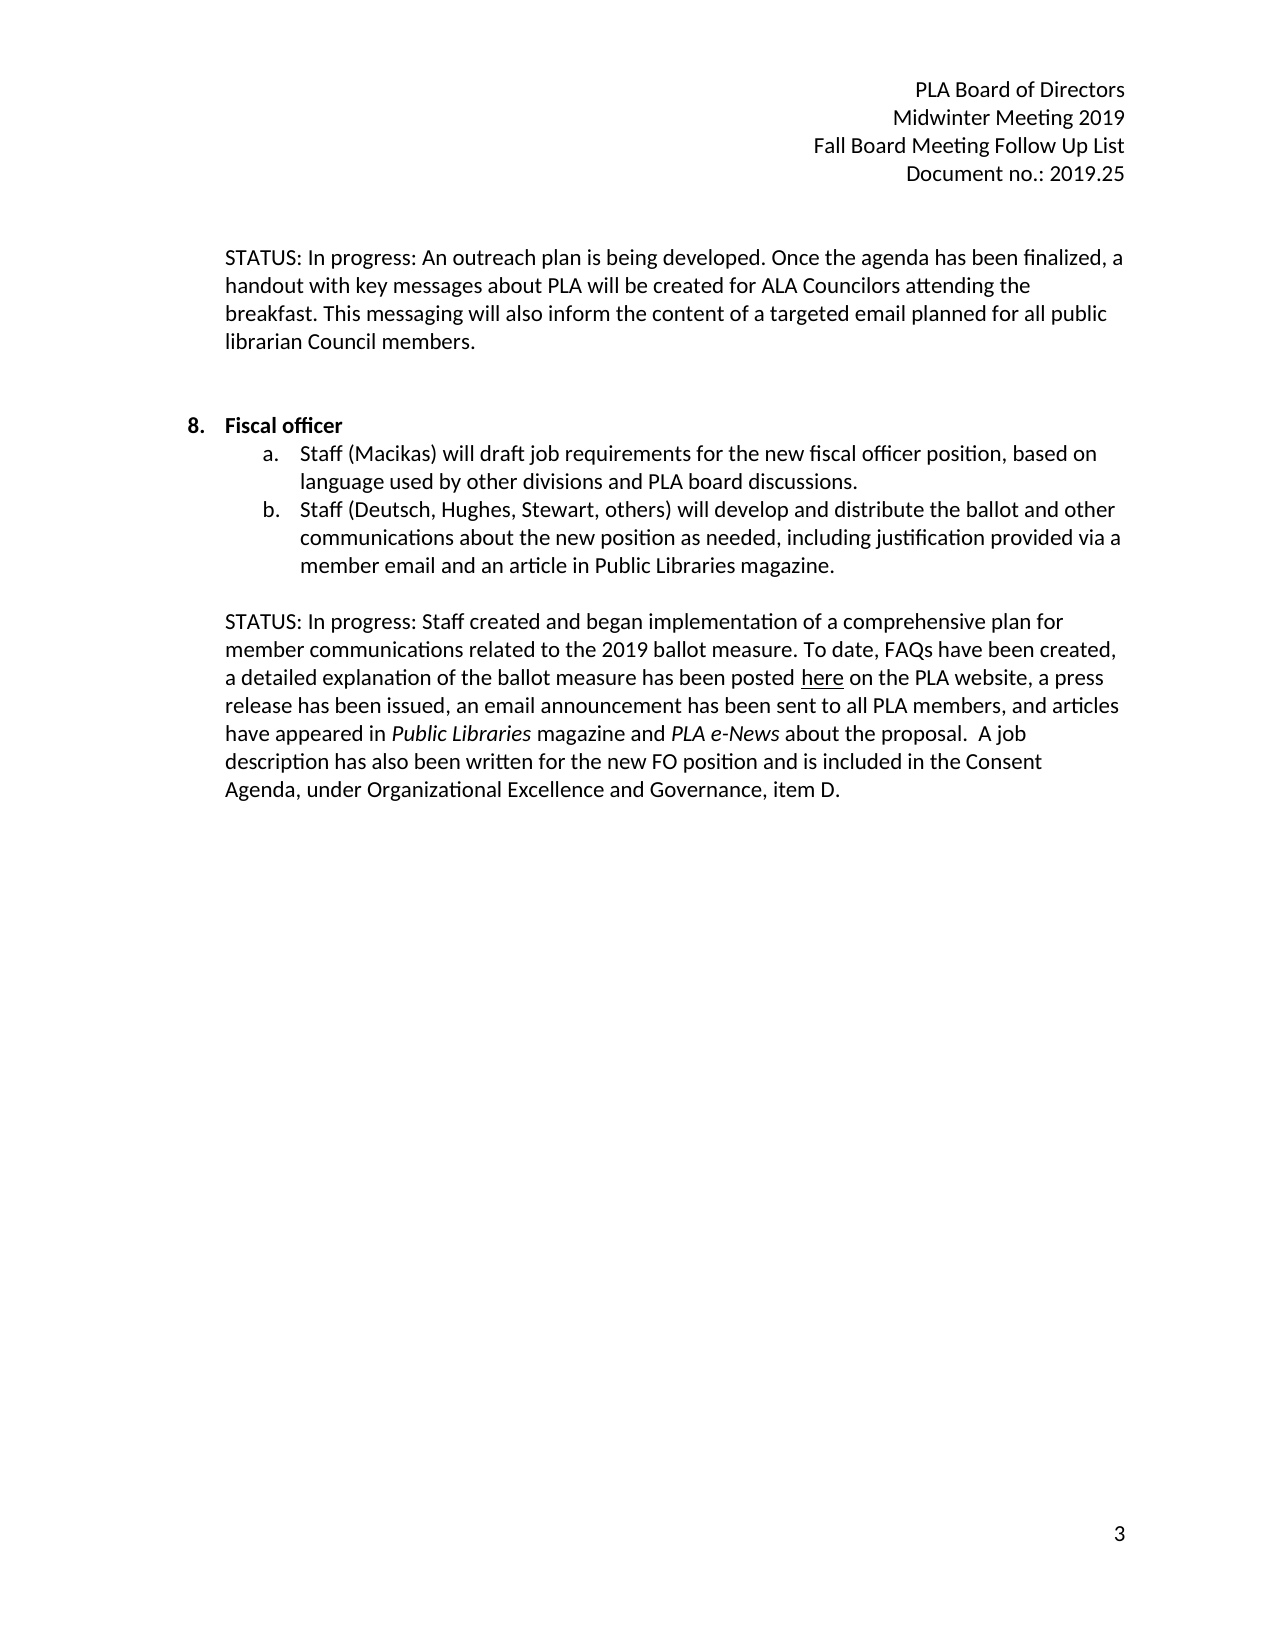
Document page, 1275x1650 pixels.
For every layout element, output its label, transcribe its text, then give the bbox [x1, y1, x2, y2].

list Staff (Deutsch, Hughes, Stewart, others) will develop and distribute the ballot and other communications about the new position as needed, including justification provided via a member email and an article in Public Libraries magazine. [262, 495, 1125, 579]
text STATUS: In progress: An outreach plan is being developed. Once the agenda has been finalized, a handout with key messages about PLA will be created for ALA Councilors attending the breakfast. This messaging will also inform the content of a targeted email planned for all public librarian Council members. [225, 243, 1125, 355]
list Staff (Macikas) will draft job requirements for the new fiscal officer position, based on language used by other divisions and PLA board discussions. [262, 439, 1125, 495]
list Fiscal officer [187, 411, 1125, 439]
text STATUS: In progress: Staff created and began implementation of a comprehensive plan for member communications related to the 2019 ballot measure. To date, FAQs have been created, a detailed explanation of the ballot measure has been posted here on the PLA website, a press release has been issued, an email announcement has been sent to all PLA members, and articles have appeared in Public Libraries magazine and PLA e-News about the proposal. A job description has also been written for the new FO position and is included in the Consent Agenda, under Organizational Excellence and Governance, item D. [225, 607, 1125, 803]
